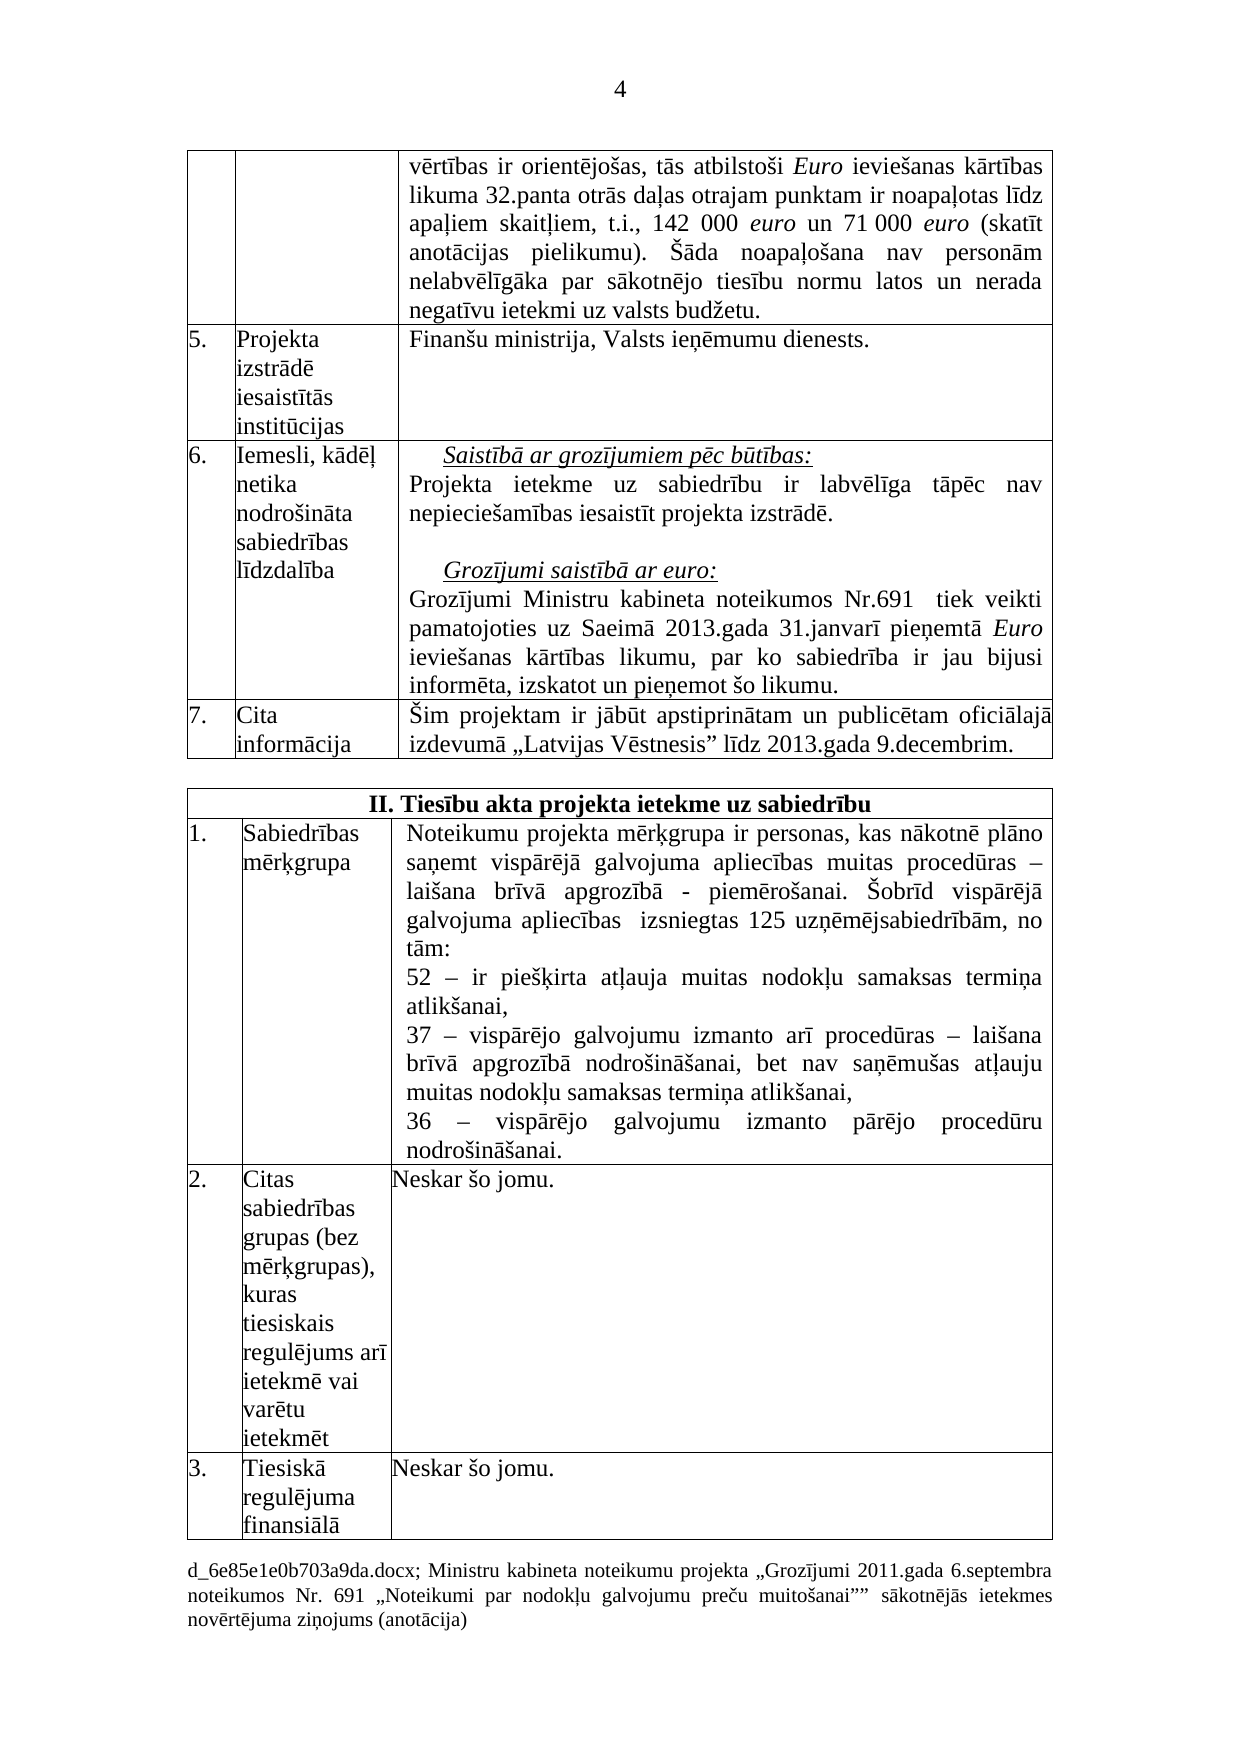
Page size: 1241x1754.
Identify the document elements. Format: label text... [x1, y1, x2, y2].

table_cell Projekta izstrādē iesaistītās institūcijas [236, 325, 398, 439]
table_cell Cita informācija [236, 700, 398, 758]
table_cell Finanšu ministrija, Valsts ieņēmumu dienests. [399, 325, 1052, 439]
table_cell Saistībā ar grozījumiem pēc būtības: Projekta ietekme uz sabiedrību ir labvēlīga tāpēc nav nepieciešamības iesaistīt projekta izstrādē. Grozījumi saistībā ar euro: Grozījumi Ministru kabineta noteikumos Nr.691 tiek veikti pamatojoties uz Saeimā 2013.gada 31.janvarī pieņemtā Euro ieviešanas kārtības likumu, par ko sabiedrība ir jau bijusi informēta, izskatot un pieņemot šo likumu. [399, 441, 1052, 699]
table_cell 5. [188, 325, 235, 439]
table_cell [243, 1453, 391, 1539]
table_cell 2. [188, 1165, 242, 1452]
table_cell 4. [188, 151, 235, 323]
table_cell Šim projektam ir jābūt apstiprinātam un publicētam oficiālajā izdevumā „Latvijas Vēstnesis” līdz 2013.gada 9.decembrim. [399, 700, 1052, 758]
table_cell Neskar šo jomu. [392, 1165, 1052, 1452]
table_header II. Tiesību akta projekta ietekme uz sabiedrību [188, 789, 1052, 817]
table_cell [236, 151, 398, 323]
table_cell 7. [188, 700, 235, 758]
table_cell Noteikumu projekta mērķgrupa ir personas, kas nākotnē plāno saņemt vispārējā galvojuma apliecības muitas procedūras – laišana brīvā apgrozībā - piemērošanai. Šobrīd vispārējā galvojuma apliecības izsniegtas 125 uzņēmējsabiedrībām, no tām: 52 – ir piešķirta atļauja muitas nodokļu samaksas termiņa atlikšanai, 37 – vispārējo galvojumu izmanto arī procedūras – laišana brīvā apgrozībā nodrošināšanai, bet nav saņēmušas atļauju muitas nodokļu samaksas termiņa atlikšanai, 36 – vispārējo galvojumu izmanto pārējo procedūru nodrošināšanai. [392, 819, 1052, 1163]
table_cell Iemesli, kādēļ netika nodrošināta sabiedrības līdzdalība [236, 441, 398, 699]
table_cell 1. [188, 819, 242, 1163]
table_cell Sabiedrības mērķgrupa [243, 819, 391, 1163]
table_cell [399, 151, 1052, 323]
table_cell 6. [188, 441, 235, 699]
table_cell Neskar šo jomu. [392, 1453, 1052, 1539]
table_cell 3. [188, 1453, 242, 1539]
table_cell Citas sabiedrības grupas (bez mērķgrupas), kuras tiesiskais regulējums arī ietekmē vai varētu ietekmēt [243, 1165, 391, 1452]
